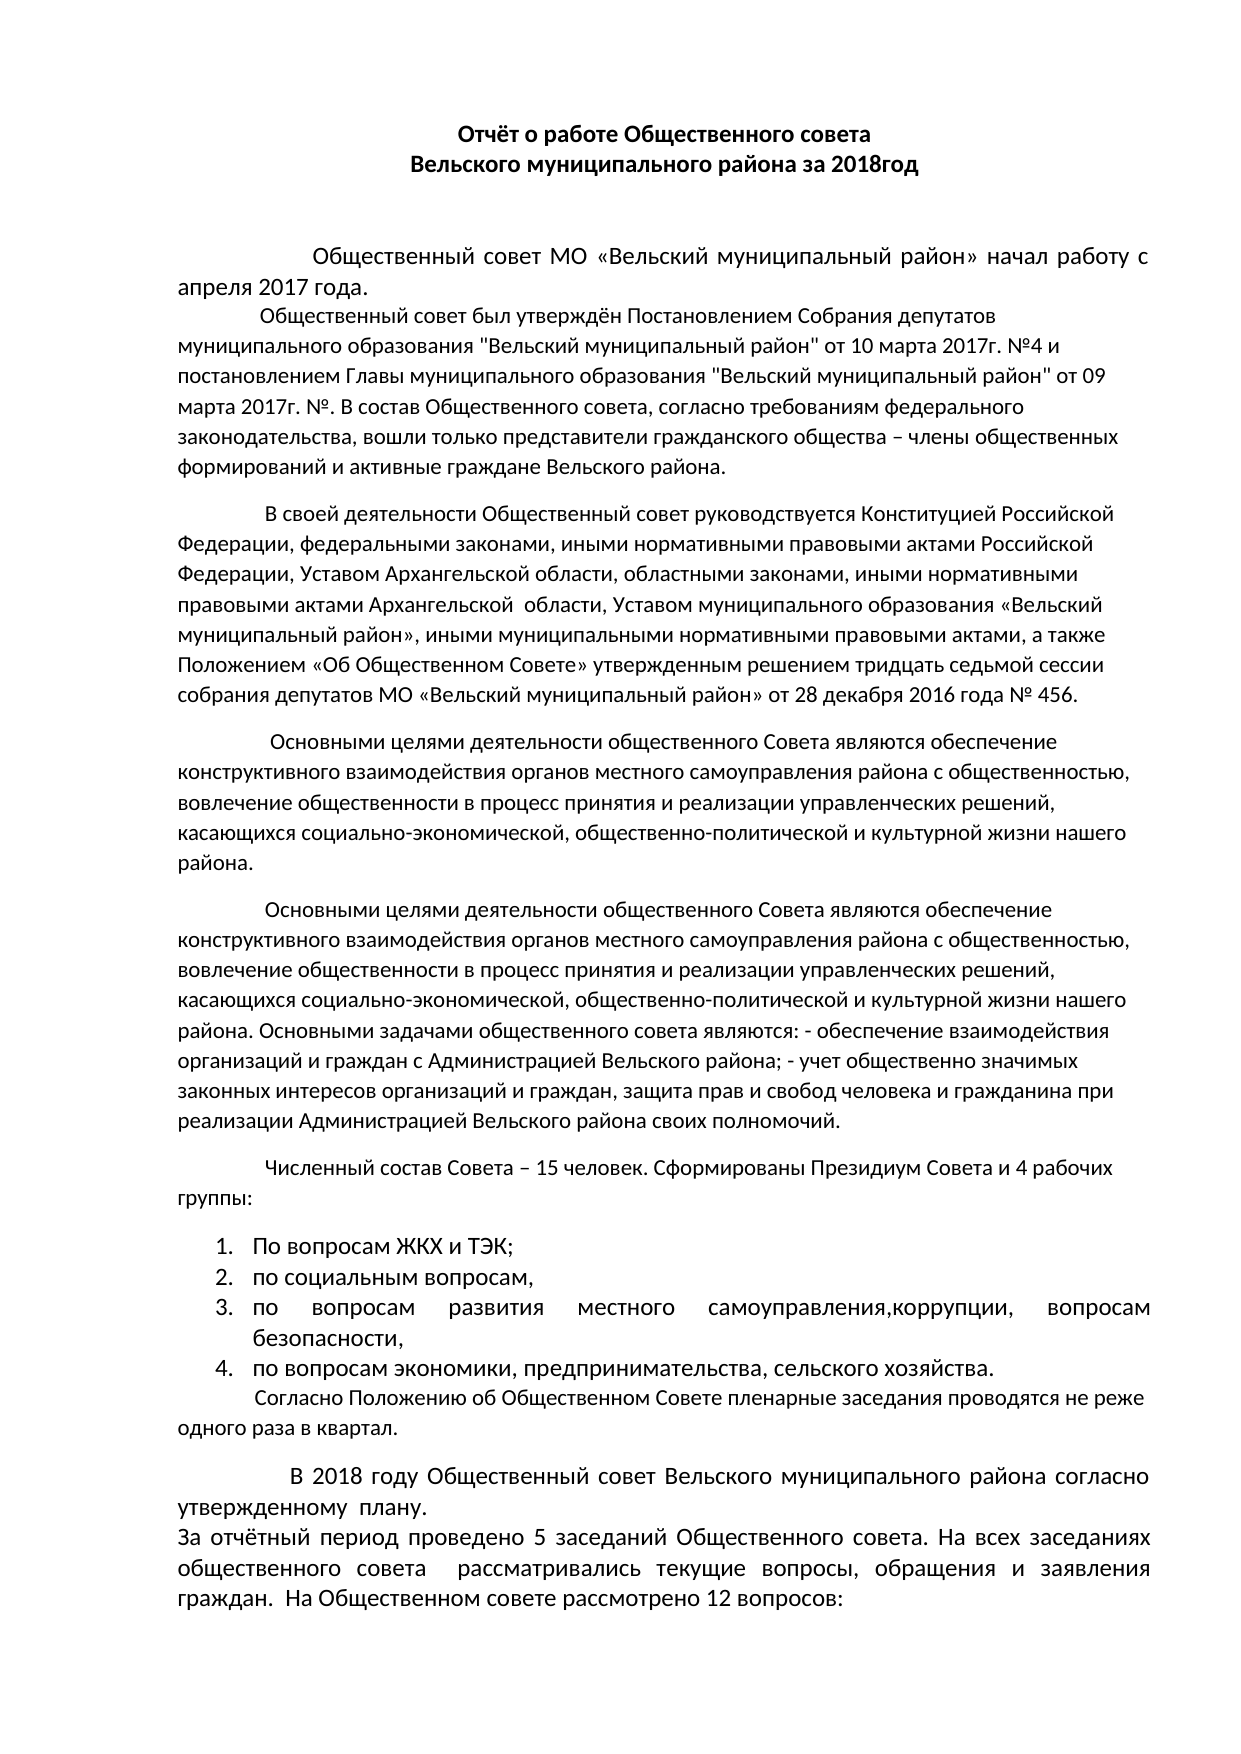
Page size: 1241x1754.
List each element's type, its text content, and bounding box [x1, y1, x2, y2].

text Общественный совет МО «Вельский муниципальный район» начал работу с апреля 2017 года. [177, 240, 1152, 301]
text Согласно Положению об Общественном Совете пленарные заседания проводятся не реже одного раза в квартал. [177, 1383, 1152, 1441]
text Численный состав Совета – 15 человек. Сформированы Президиум Совета и 4 рабочих группы: [177, 1153, 1152, 1212]
text За отчётный период проведено 5 заседаний Общественного совета. На всех заседаниях общественного совета рассматривались текущие вопросы, обращения и заявления граждан. На Общественном совете рассмотрено 12 вопросов: [177, 1521, 1152, 1613]
list по вопросам развития местного самоуправления,коррупции, вопросам безопасности, [215, 1291, 1152, 1352]
text Отчёт о работе Общественного совета [177, 118, 1152, 149]
text В 2018 году Общественный совет Вельского муниципального района согласно утвержденному плану. [177, 1460, 1152, 1521]
text Общественный совет был утверждён Постановлением Собрания депутатов муниципального образования "Вельский муниципальный район" от 10 марта 2017г. №4 и постановлением Главы муниципального образования "Вельский муниципальный район" от 09 марта 2017г. №. В состав Общественного совета, согласно требованиям федерального законодательства, вошли только представители гражданского общества – члены общественных формирований и активные граждане Вельского района. [177, 301, 1152, 480]
list по вопросам экономики, предпринимательства, сельского хозяйства. [215, 1352, 1152, 1383]
text В своей деятельности Общественный совет руководствуется Конституцией Российской Федерации, федеральными законами, иными нормативными правовыми актами Российской Федерации, Уставом Архангельской области, областными законами, иными нормативными правовыми актами Архангельской области, Уставом муниципального образования «Вельский муниципальный район», иными муниципальными нормативными правовыми актами, а также Положением «Об Общественном Совете» утвержденным решением тридцать седьмой сессии собрания депутатов МО «Вельский муниципальный район» от 28 декабря 2016 года № 456. [177, 499, 1152, 708]
list По вопросам ЖКХ и ТЭК; [215, 1230, 1152, 1261]
text Вельского муниципального района за 2018год [177, 149, 1152, 179]
text Основными целями деятельности общественного Совета являются обеспечение конструктивного взаимодействия органов местного самоуправления района с общественностью, вовлечение общественности в процесс принятия и реализации управленческих решений, касающихся социально-экономической, общественно-политической и культурной жизни нашего района. Основными задачами общественного совета являются: - обеспечение взаимодействия организаций и граждан с Администрацией Вельского района; - учет общественно значимых законных интересов организаций и граждан, защита прав и свобод человека и гражданина при реализации Администрацией Вельского района своих полномочий. [177, 895, 1152, 1134]
text Основными целями деятельности общественного Совета являются обеспечение конструктивного взаимодействия органов местного самоуправления района с общественностью, вовлечение общественности в процесс принятия и реализации управленческих решений, касающихся социально-экономической, общественно-политической и культурной жизни нашего района. [177, 727, 1152, 876]
list по социальным вопросам, [215, 1261, 1152, 1291]
